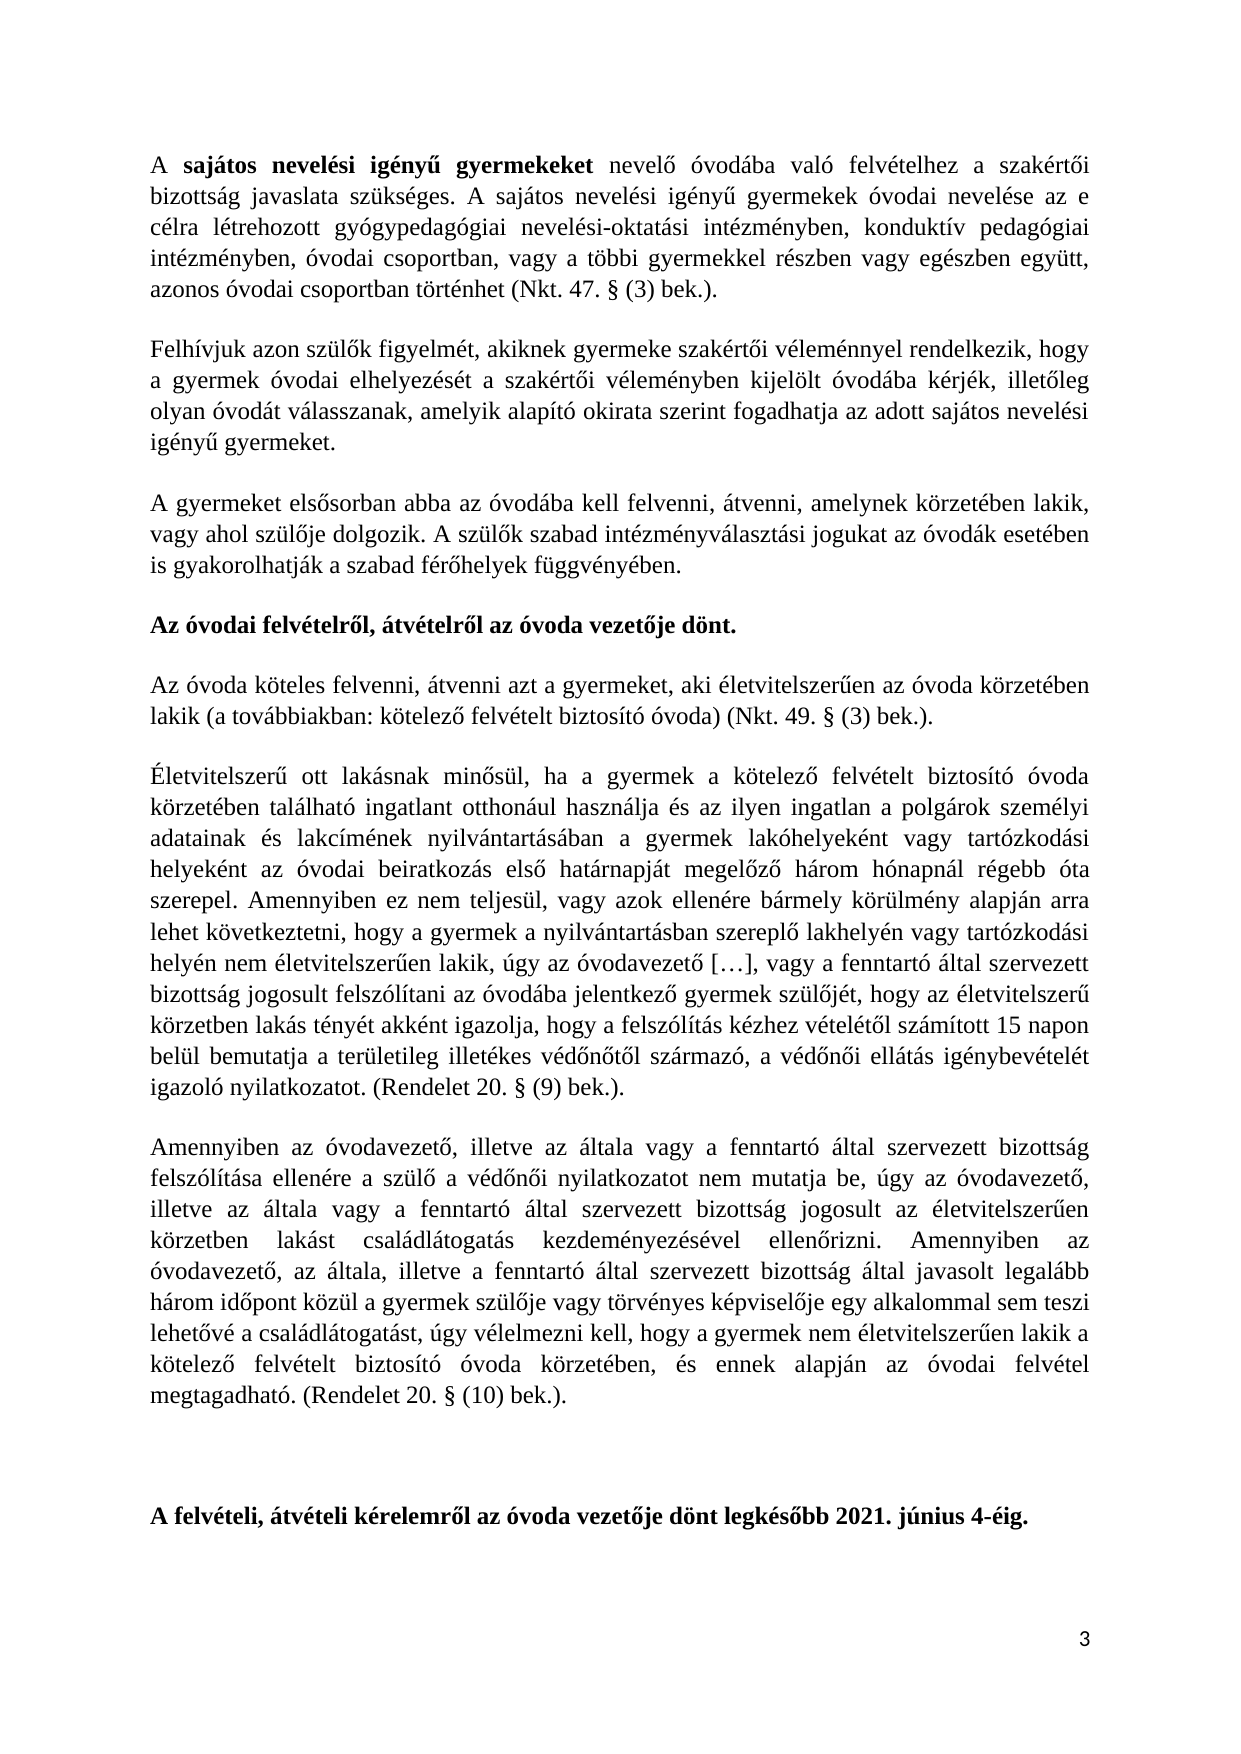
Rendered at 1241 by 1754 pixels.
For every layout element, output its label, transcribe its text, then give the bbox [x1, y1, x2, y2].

text Az óvoda köteles felvenni, átvenni azt a gyermeket, aki életvitelszerűen az óvoda körzetében lakik (a továbbiakban: kötelező felvételt biztosító óvoda) (Nkt. 49. § (3) bek.). [150, 670, 1090, 730]
text Amennyiben az óvodavezető, illetve az általa vagy a fenntartó által szervezett bizottság felszólítása ellenére a szülő a védőnői nyilatkozatot nem mutatja be, úgy az óvodavezető, illetve az általa vagy a fenntartó által szervezett bizottság jogosult az életvitelszerűen körzetben lakást családlátogatás kezdeményezésével ellenőrizni. Amennyiben az óvodavezető, az általa, illetve a fenntartó által szervezett bizottság által javasolt legalább három időpont közül a gyermek szülője vagy törvényes képviselője egy alkalommal sem teszi lehetővé a családlátogatást, úgy vélelmezni kell, hogy a gyermek nem életvitelszerűen lakik a kötelező felvételt biztosító óvoda körzetében, és ennek alapján az óvodai felvétel megtagadható. (Rendelet 20. § (10) bek.). [150, 1132, 1090, 1409]
text A felvételi, átvételi kérelemről az óvoda vezetője dönt legkésőbb 2021. június 4-éig. [150, 1501, 1090, 1529]
text A gyermeket elsősorban abba az óvodába kell felvenni, átvenni, amelynek körzetében lakik, vagy ahol szülője dolgozik. A szülők szabad intézményválasztási jogukat az óvodák esetében is gyakorolhatják a szabad férőhelyek függvényében. [150, 488, 1090, 578]
text Az óvodai felvételről, átvételről az óvoda vezetője dönt. [150, 610, 1090, 639]
text Felhívjuk azon szülők figyelmét, akiknek gyermeke szakértői véleménnyel rendelkezik, hogy a gyermek óvodai elhelyezését a szakértői véleményben kijelölt óvodába kérjék, illetőleg olyan óvodát válasszanak, amelyik alapító okirata szerint fogadhatja az adott sajátos nevelési igényű gyermeket. [150, 334, 1090, 456]
text A sajátos nevelési igényű gyermekeket nevelő óvodába való felvételhez a szakértői bizottság javaslata szükséges. A sajátos nevelési igényű gyermekek óvodai nevelése az e célra létrehozott gyógypedagógiai nevelési-oktatási intézményben, konduktív pedagógiai intézményben, óvodai csoportban, vagy a többi gyermekkel részben vagy egészben együtt, azonos óvodai csoportban történhet (Nkt. 47. § (3) bek.). [150, 150, 1090, 303]
text Életvitelszerű ott lakásnak minősül, ha a gyermek a kötelező felvételt biztosító óvoda körzetében található ingatlant otthonául használja és az ilyen ingatlan a polgárok személyi adatainak és lakcímének nyilvántartásában a gyermek lakóhelyeként vagy tartózkodási helyeként az óvodai beiratkozás első határnapját megelőző három hónapnál régebb óta szerepel. Amennyiben ez nem teljesül, vagy azok ellenére bármely körülmény alapján arra lehet következtetni, hogy a gyermek a nyilvántartásban szereplő lakhelyén vagy tartózkodási helyén nem életvitelszerűen lakik, úgy az óvodavezető […], vagy a fenntartó által szervezett bizottság jogosult felszólítani az óvodába jelentkező gyermek szülőjét, hogy az életvitelszerű körzetben lakás tényét akként igazolja, hogy a felszólítás kézhez vételétől számított 15 napon belül bemutatja a területileg illetékes védőnőtől származó, a védőnői ellátás igénybevételét igazoló nyilatkozatot. (Rendelet 20. § (9) bek.). [150, 761, 1090, 1101]
